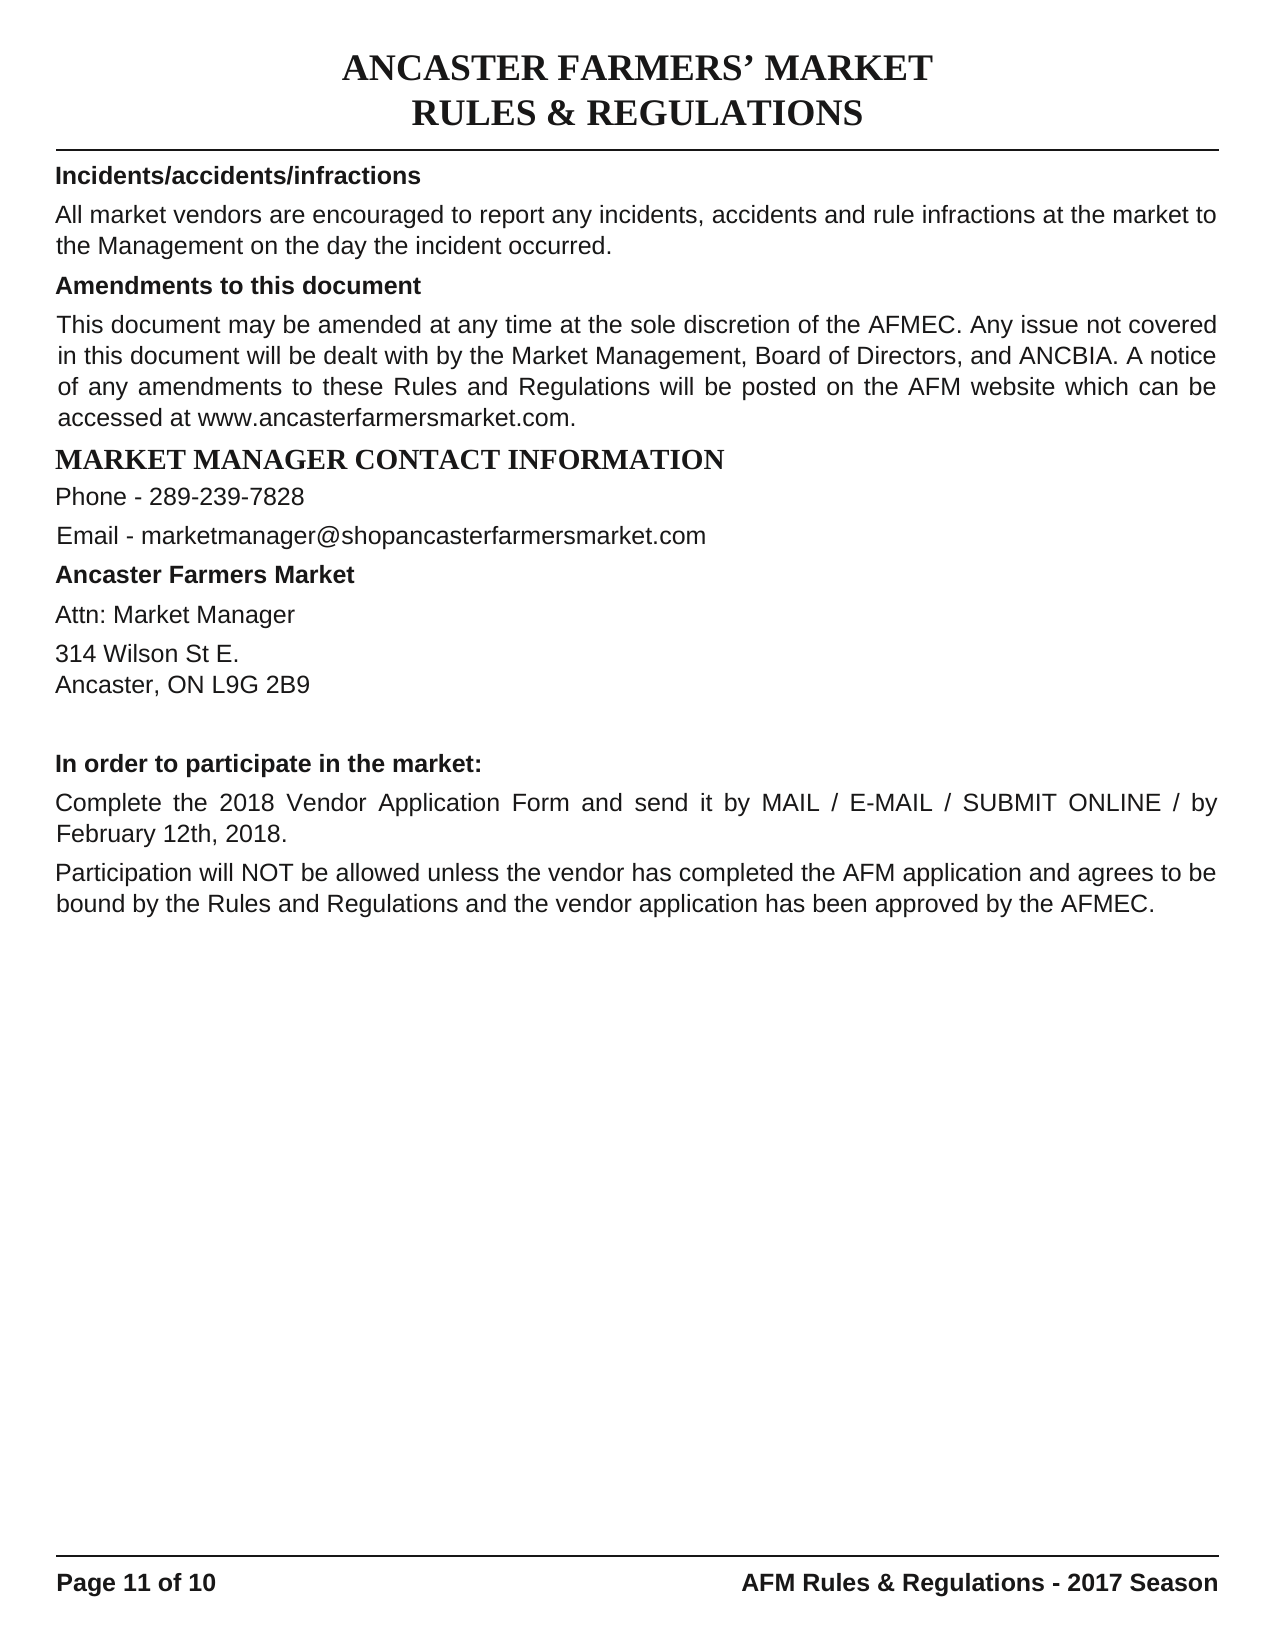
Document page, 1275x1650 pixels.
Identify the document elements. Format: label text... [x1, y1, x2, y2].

subtitle Attn: Market Manager [55, 600, 434, 628]
text Ancaster, ON L9G 2B9 [55, 670, 1219, 699]
text Participation will NOT be allowed unless the vendor has completed the AFM application and agrees to be bound by the Rules and Regulations and the vendor application has been approved by the AFMEC. [55, 858, 1219, 918]
text Incidents/accidents/infractions [55, 161, 1219, 189]
text Phone ‐ 289‐239‐7828 [55, 482, 1219, 510]
subtitle Amendments to this document [55, 271, 1219, 299]
text In order to participate in the market: [55, 748, 1219, 777]
subtitle Ancaster Farmers Market [55, 560, 434, 589]
text All market vendors are encouraged to report any incidents, accidents and rule infractions at the market to the Management on the day the incident occurred. [55, 200, 1219, 260]
text Complete the 2018 Vendor Application Form and send it by MAIL / E-MAIL / SUBMIT ONLINE / by February 12th, 2018. [55, 788, 1219, 848]
text This document may be amended at any time at the sole discretion of the AFMEC. Any issue not covered in this document will be dealt with by the Market Management, Board of Directors, and ANCBIA. A notice of any amendments to these Rules and Regulations will be posted on the AFM website which can be accessed at www.ancasterfarmersmarket.com. [56, 310, 1219, 432]
text Email - marketmanager@shopancasterfarmersmarket.com [56, 521, 1219, 550]
text 314 Wilson St E. [55, 639, 1219, 668]
subtitle MARKET MANAGER CONTACT INFORMATION [55, 442, 1219, 476]
